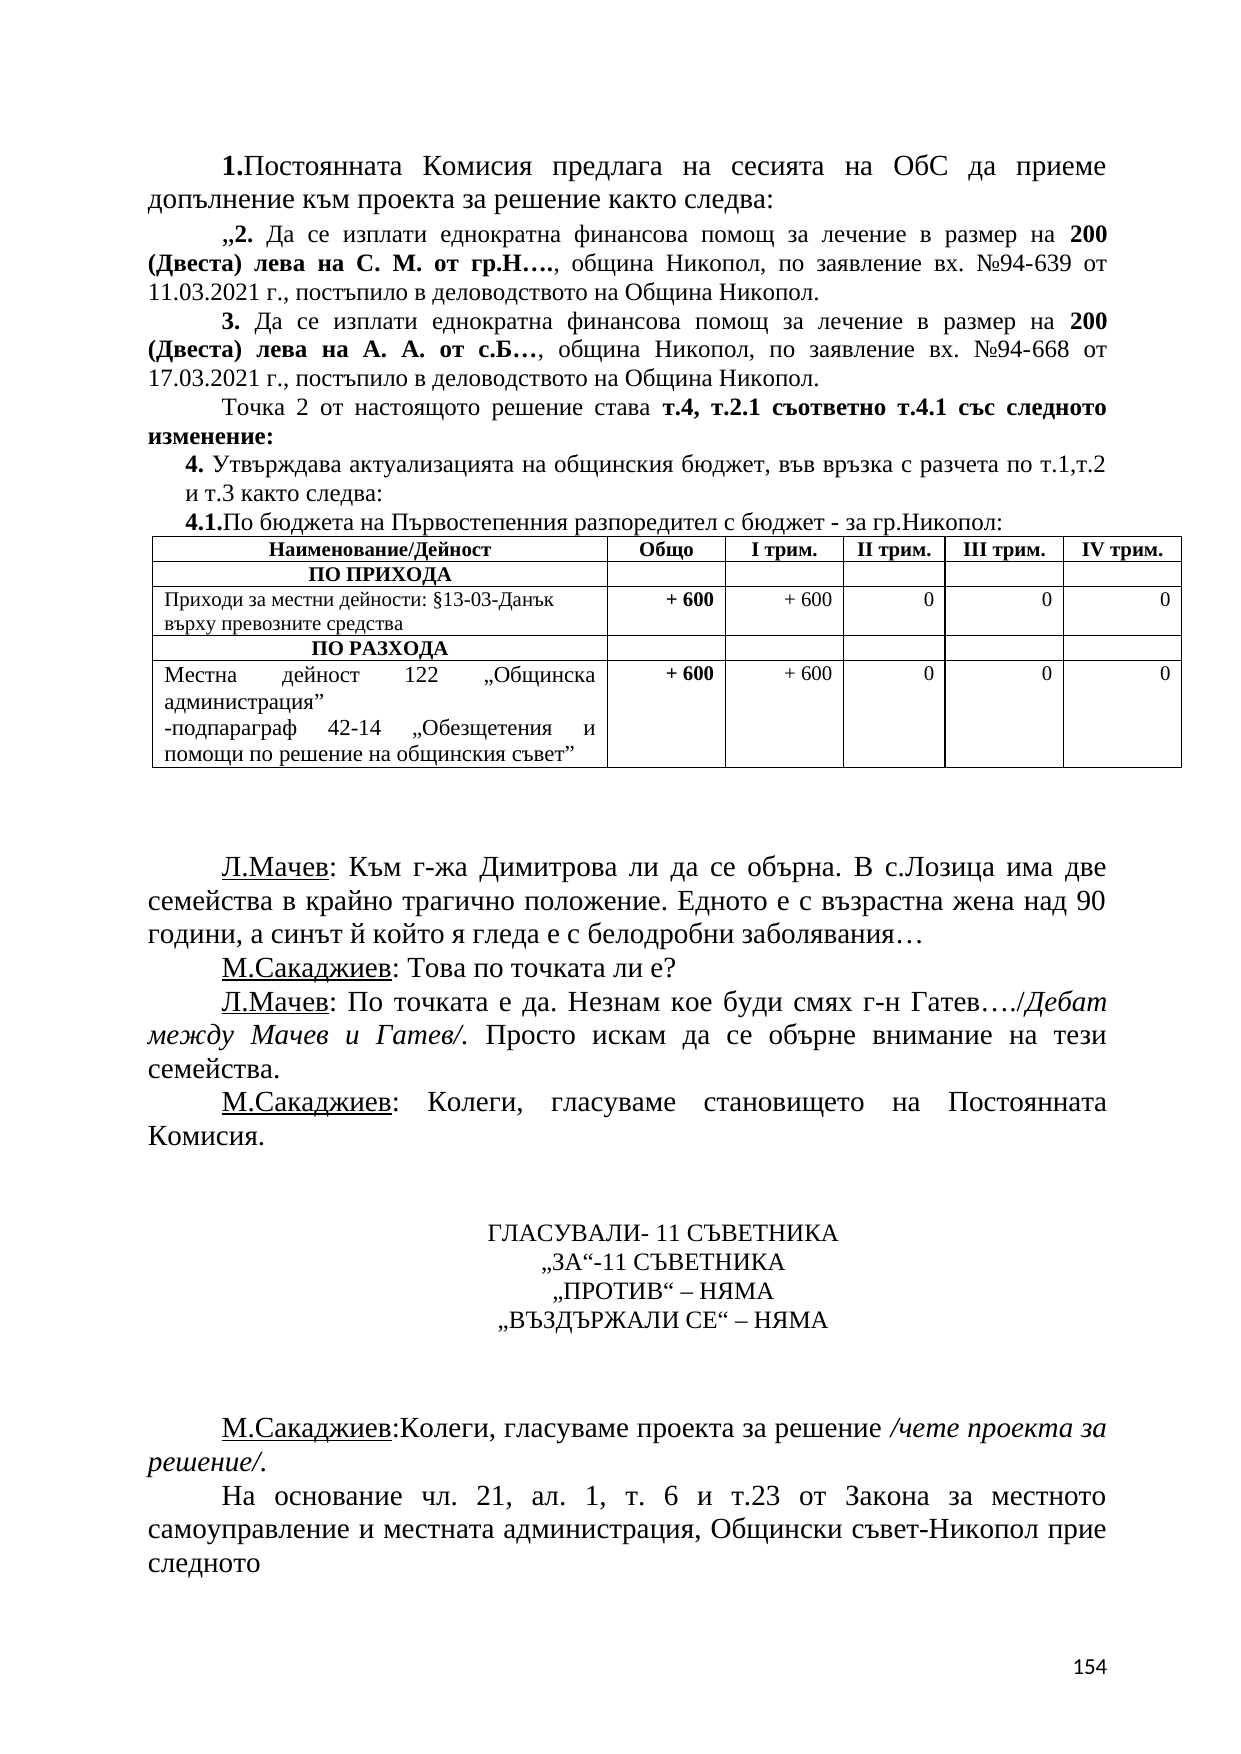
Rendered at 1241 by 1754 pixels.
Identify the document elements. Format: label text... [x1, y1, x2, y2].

text Л.Мачев: По точката е да. Незнам кое буди смях г-н Гатев…./Дебат между Мачев и Гатев/. Просто искам да се обърне внимание на тези семейства. [148, 984, 1107, 1084]
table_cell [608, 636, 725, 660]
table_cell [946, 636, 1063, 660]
text 3. Да се изплати еднократна финансова помощ за лечение в размер на 200 (Двеста) лева на А. А. от с.Б…, община Никопол, по заявление вх. №94-668 от 17.03.2021 г., постъпило в деловодството на Община Никопол. [148, 306, 1107, 392]
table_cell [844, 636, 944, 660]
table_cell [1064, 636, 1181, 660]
text 1.Постоянната Комисия предлага на сесията на ОбС да приеме допълнение към проекта за решение както следва: [148, 148, 1107, 215]
text „ВЪЗДЪРЖАЛИ СЕ“ – НЯМА [148, 1305, 1105, 1333]
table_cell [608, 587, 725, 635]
text М.Сакаджиев:Колеги, гласуваме проекта за решение /чете проекта за решение/. [148, 1411, 1107, 1478]
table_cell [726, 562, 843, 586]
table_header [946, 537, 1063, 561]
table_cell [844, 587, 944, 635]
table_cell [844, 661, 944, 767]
text М.Сакаджиев: Това по точката ли е? [148, 950, 1107, 984]
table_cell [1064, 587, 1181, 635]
text 4. Утвърждава актуализацията на общинския бюджет, във връзка с разчета по т.1,т.2 и т.3 както следва: [185, 449, 1107, 507]
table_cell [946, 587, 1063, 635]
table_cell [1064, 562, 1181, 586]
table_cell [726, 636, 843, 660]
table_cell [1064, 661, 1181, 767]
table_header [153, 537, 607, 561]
text ГЛАСУВАЛИ- 11 СЪВЕТНИКА [148, 1218, 1105, 1247]
text 4.1.По бюджета на Първостепенния разпоредител с бюджет - за гр.Никопол: [185, 507, 1107, 536]
text На основание чл. 21, ал. 1, т. 6 и т.23 от Закона за местното самоуправление и местната администрация, Общински съвет-Никопол прие следното [148, 1478, 1107, 1578]
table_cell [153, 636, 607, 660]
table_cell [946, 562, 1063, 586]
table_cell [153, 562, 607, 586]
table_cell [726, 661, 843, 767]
text „2. Да се изплати еднократна финансова помощ за лечение в размер на 200 (Двеста) лева на С. М. от гр.Н…., община Никопол, по заявление вх. №94-639 от 11.03.2021 г., постъпило в деловодството на Община Никопол. [148, 215, 1107, 306]
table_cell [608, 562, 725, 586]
text Л.Мачев: Към г-жа Димитрова ли да се обърна. В с.Лозица има две семейства в крайно трагично положение. Едното е с възрастна жена над 90 години, а синът й който я гледа е с белодробни заболявания… [148, 849, 1107, 950]
text Точка 2 от настоящото решение става т.4, т.2.1 съответно т.4.1 със следното изменение: [148, 392, 1107, 449]
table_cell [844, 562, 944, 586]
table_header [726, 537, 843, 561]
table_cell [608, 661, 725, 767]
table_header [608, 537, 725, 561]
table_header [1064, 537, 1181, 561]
text „ЗА“-11 СЪВЕТНИКА [148, 1247, 1105, 1276]
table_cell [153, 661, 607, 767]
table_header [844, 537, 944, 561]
text М.Сакаджиев: Колеги, гласуваме становището на Постоянната Комисия. [148, 1084, 1107, 1151]
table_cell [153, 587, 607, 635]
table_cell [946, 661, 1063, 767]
text „ПРОТИВ“ – НЯМА [148, 1276, 1105, 1305]
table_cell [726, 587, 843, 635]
